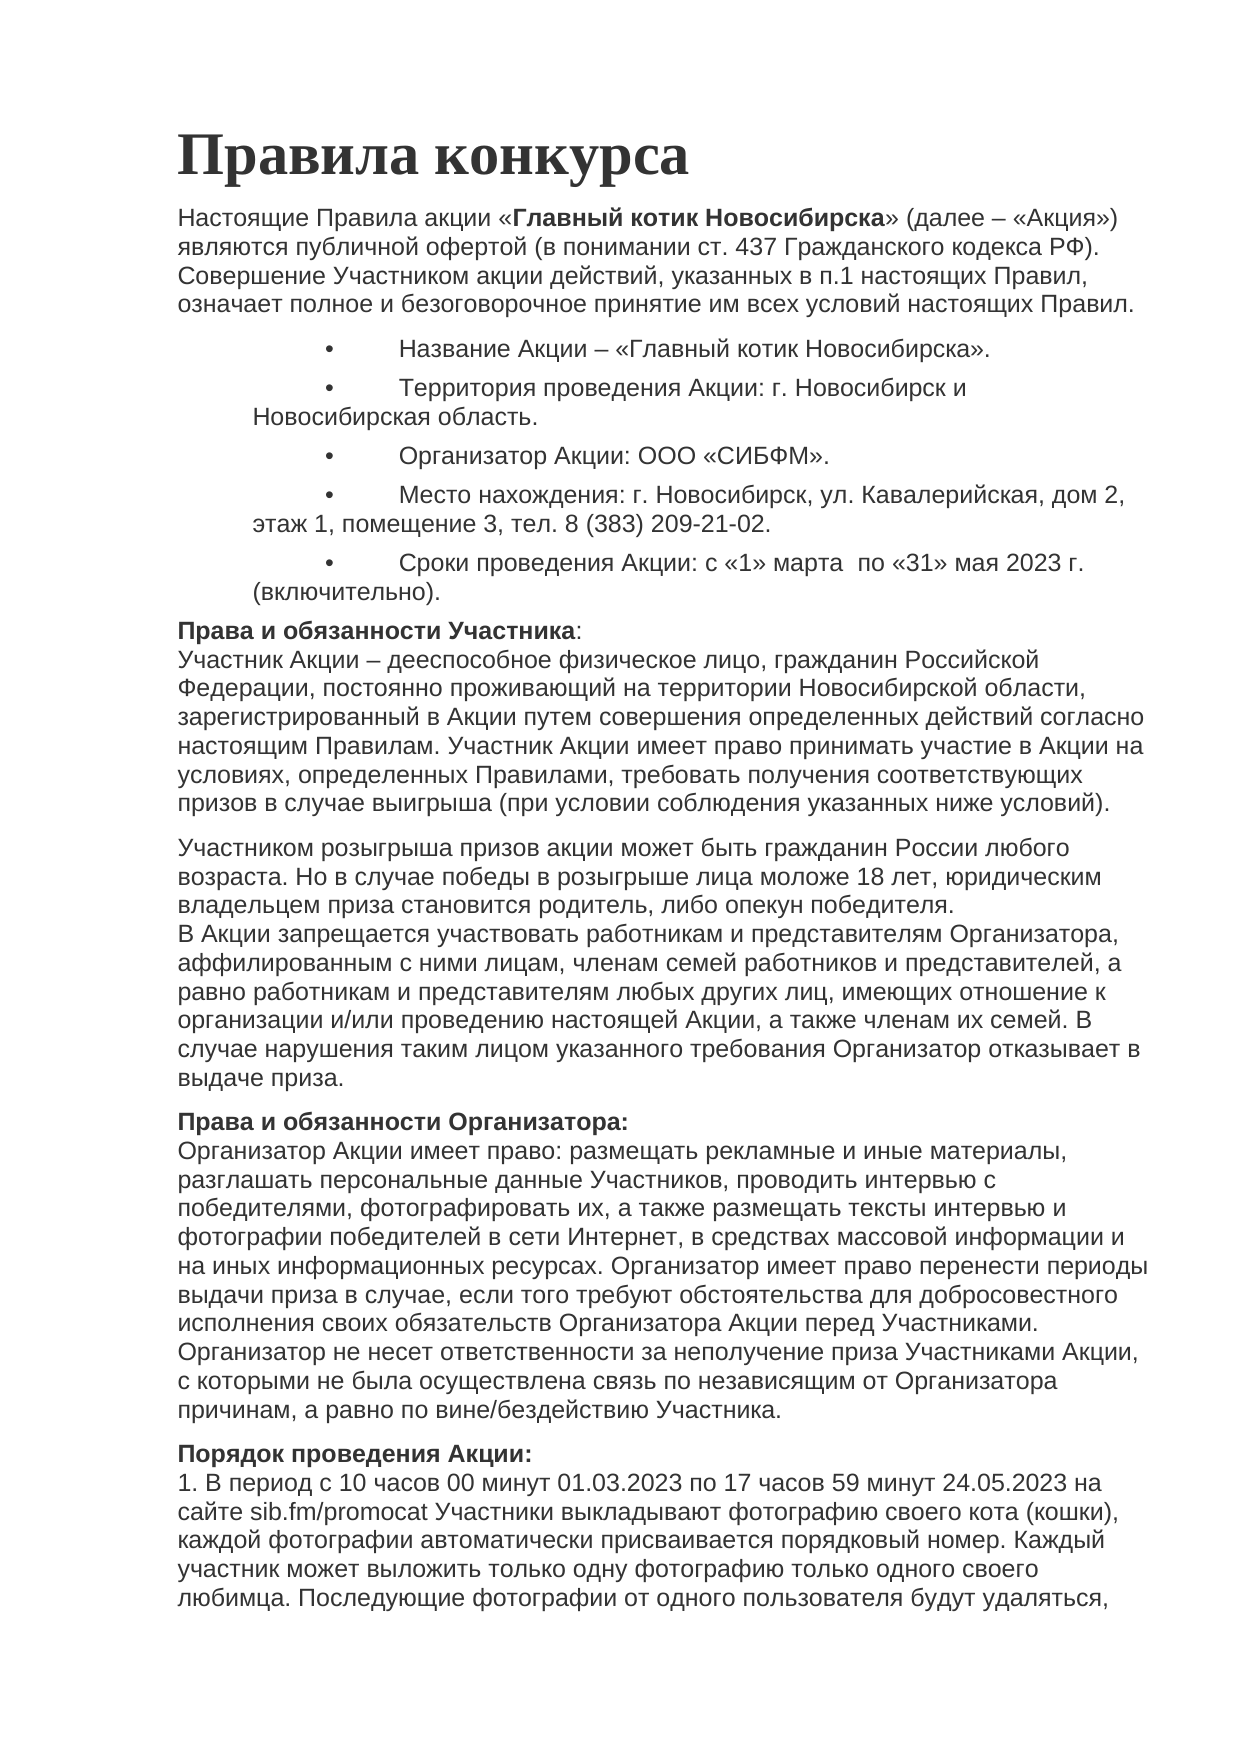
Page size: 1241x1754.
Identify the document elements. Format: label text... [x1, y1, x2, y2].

text Права и обязанности Участника: Участник Акции – дееспособное физическое лицо, гражданин Российской Федерации, постоянно проживающий на территории Новосибирской области, зарегистрированный в Акции путем совершения определенных действий согласно настоящим Правилам. Участник Акции имеет право принимать участие в Акции на условиях, определенных Правилами, требовать получения соответствующих призов в случае выигрыша (при условии соблюдения указанных ниже условий). [177, 616, 1152, 817]
text • Место нахождения: г. Новосибирск, ул. Кавалерийская, дом 2, этаж 1, помещение 3, тел. 8 (383) 209-21-02. [252, 480, 1152, 538]
text • Территория проведения Акции: г. Новосибирск и Новосибирская область. [252, 373, 1152, 431]
text Участником розыгрыша призов акции может быть гражданин России любого возраста. Но в случае победы в розыгрыше лица моложе 18 лет, юридическим владельцем приза становится родитель, либо опекун победителя. В Акции запрещается участвовать работникам и представителям Организатора, аффилированным с ними лицам, членам семей работников и представителей, а равно работникам и представителям любых других лиц, имеющих отношение к организации и/или проведению настоящей Акции, а также членам их семей. В случае нарушения таким лицом указанного требования Организатор отказывает в выдаче приза. [177, 833, 1152, 1092]
text Права и обязанности Организатора: Организатор Акции имеет право: размещать рекламные и иные материалы, разглашать персональные данные Участников, проводить интервью с победителями, фотографировать их, а также размещать тексты интервью и фотографии победителей в сети Интернет, в средствах массовой информации и на иных информационных ресурсах. Организатор имеет право перенести периоды выдачи приза в случае, если того требуют обстоятельства для добросовестного исполнения своих обязательств Организатора Акции перед Участниками. Организатор не несет ответственности за неполучение приза Участниками Акции, с которыми не была осуществлена связь по независящим от Организатора причинам, а равно по вине/бездействию Участника. [177, 1107, 1152, 1423]
text Настоящие Правила акции «Главный котик Новосибирска» (далее – «Акция») являются публичной офертой (в понимании ст. 437 Гражданского кодекса РФ). Совершение Участником акции действий, указанных в п.1 настоящих Правил, означает полное и безоговорочное принятие им всех условий настоящих Правил. [177, 203, 1152, 318]
text • Название Акции – «Главный котик Новосибирска». [252, 334, 1152, 363]
text Правила конкурса [177, 118, 1152, 188]
text • Организатор Акции: ООО «СИБФМ». [252, 441, 1152, 470]
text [177, 1439, 1152, 1612]
text • Сроки проведения Акции: с «1» марта по «31» мая 2023 г. (включительно). [252, 548, 1152, 606]
